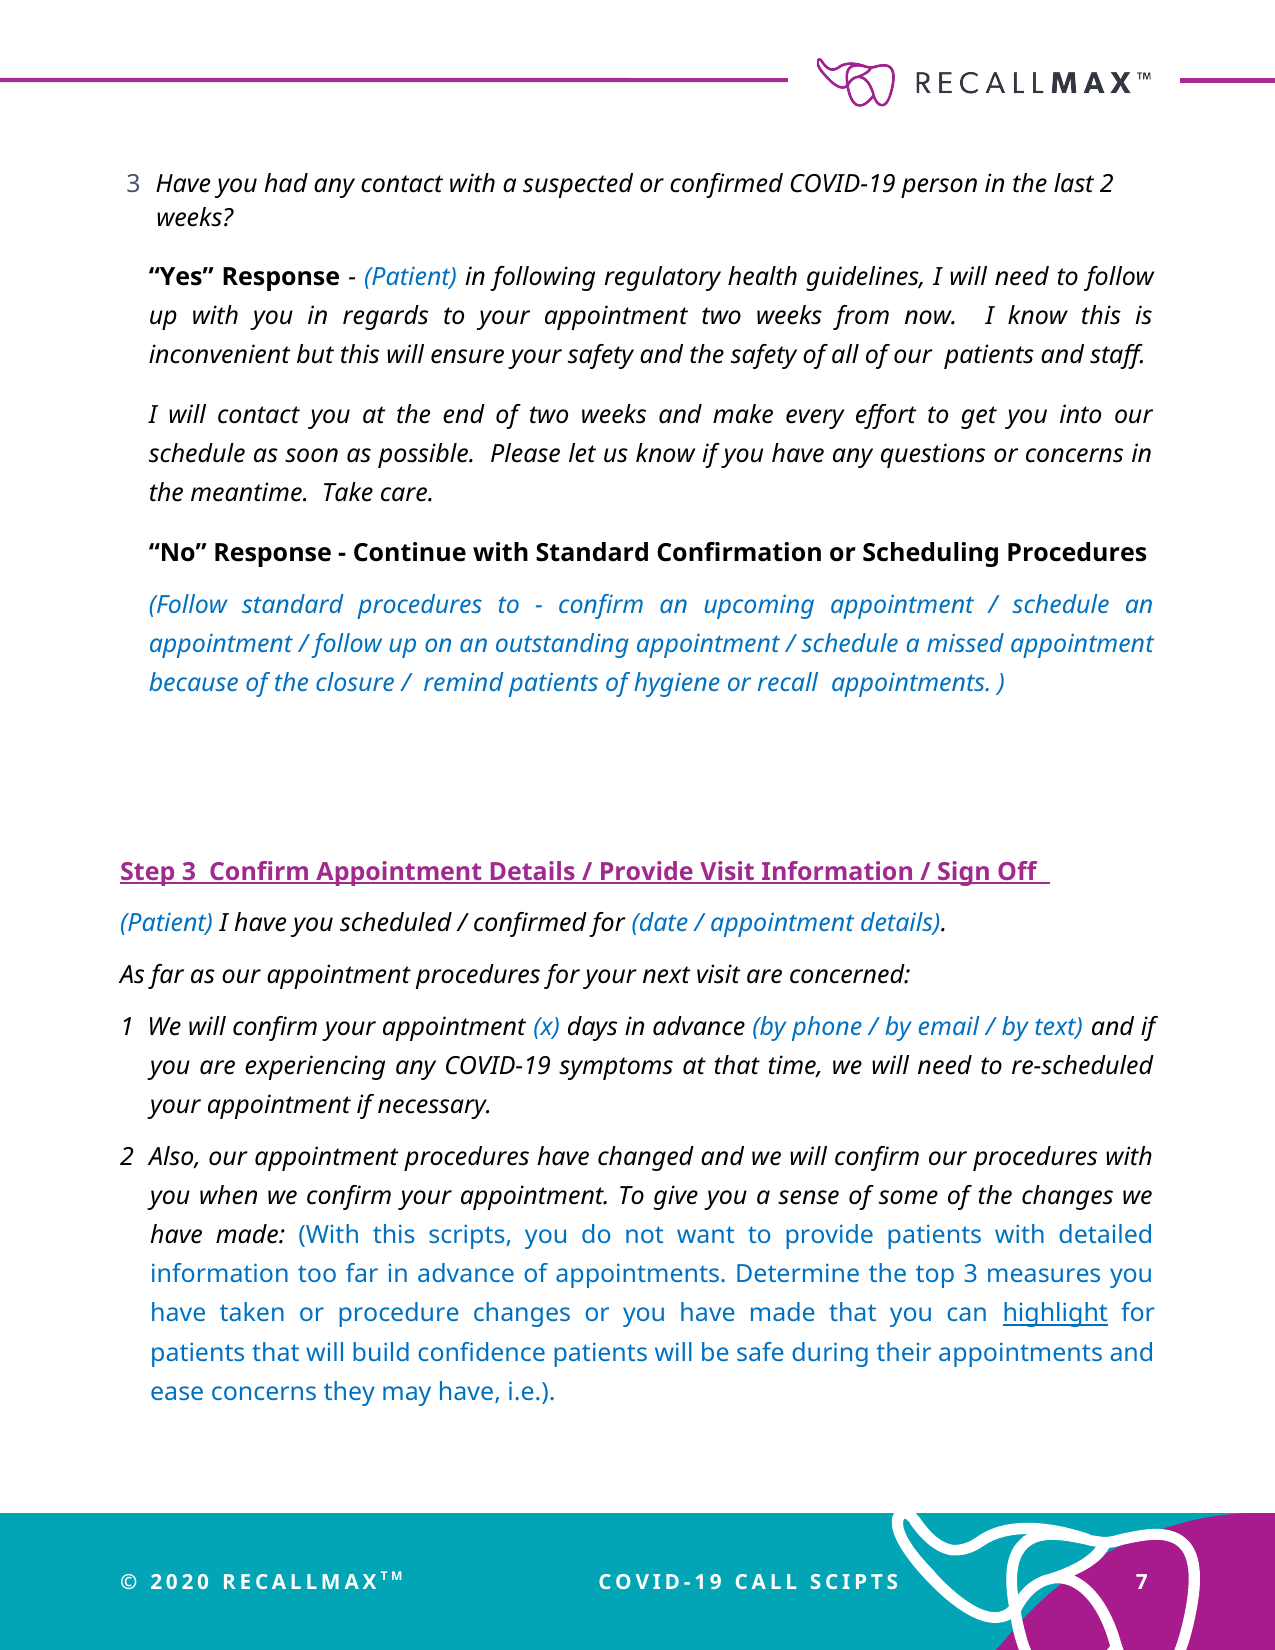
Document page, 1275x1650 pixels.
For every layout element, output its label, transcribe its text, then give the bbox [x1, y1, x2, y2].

text 1 We will confirm your appointment (x) days in advance (by phone / by email / by text) and if you are experiencing any COVID-19 symptoms at that time, we will need to re-scheduled your appointment if necessary. [120, 1008, 1155, 1121]
picture [817, 58, 1151, 107]
text Step 3 Confirm Appointment Details / Provide Visit Information / Sign Off [120, 853, 1155, 887]
text (Patient) I have you scheduled / confirmed for (date / appointment details). [120, 905, 1155, 939]
list Have you had any contact with a suspected or confirmed COVID-19 person in the last 2 weeks? [126, 165, 1155, 233]
text As far as our appointment procedures for your next visit are concerned: [120, 957, 1155, 991]
text I will contact you at the end of two weeks and make every effort to get you into our schedule as soon as possible. Please let us know if you have any questions or concerns in the meantime. Take care. [148, 397, 1155, 509]
text “No” Response - Continue with Standard Confirmation or Scheduling Procedures [148, 535, 1155, 569]
list (Follow standard procedures to - confirm an upcoming appointment / schedule an appointment / follow up on an outstanding appointment / schedule a missed appointment because of the closure / remind patients of hygiene or recall appointments. ) [148, 587, 1155, 699]
text “Yes” Response - (Patient) in following regulatory health guidelines, I will need to follow up with you in regards to your appointment two weeks from now. I know this is inconvenient but this will ensure your safety and the safety of all of our patients and staff. [148, 258, 1155, 371]
text 2 Also, our appointment procedures have changed and we will confirm our procedures with you when we confirm your appointment. To give you a sense of some of the changes we have made: (With this scripts, you do not want to provide patients with detailed information too far in advance of appointments. Determine the top 3 measures you have taken or procedure changes or you have made that you can highlight for patients that will build confidence patients will be safe during their appointments and ease concerns they may have, i.e.). [120, 1138, 1155, 1407]
